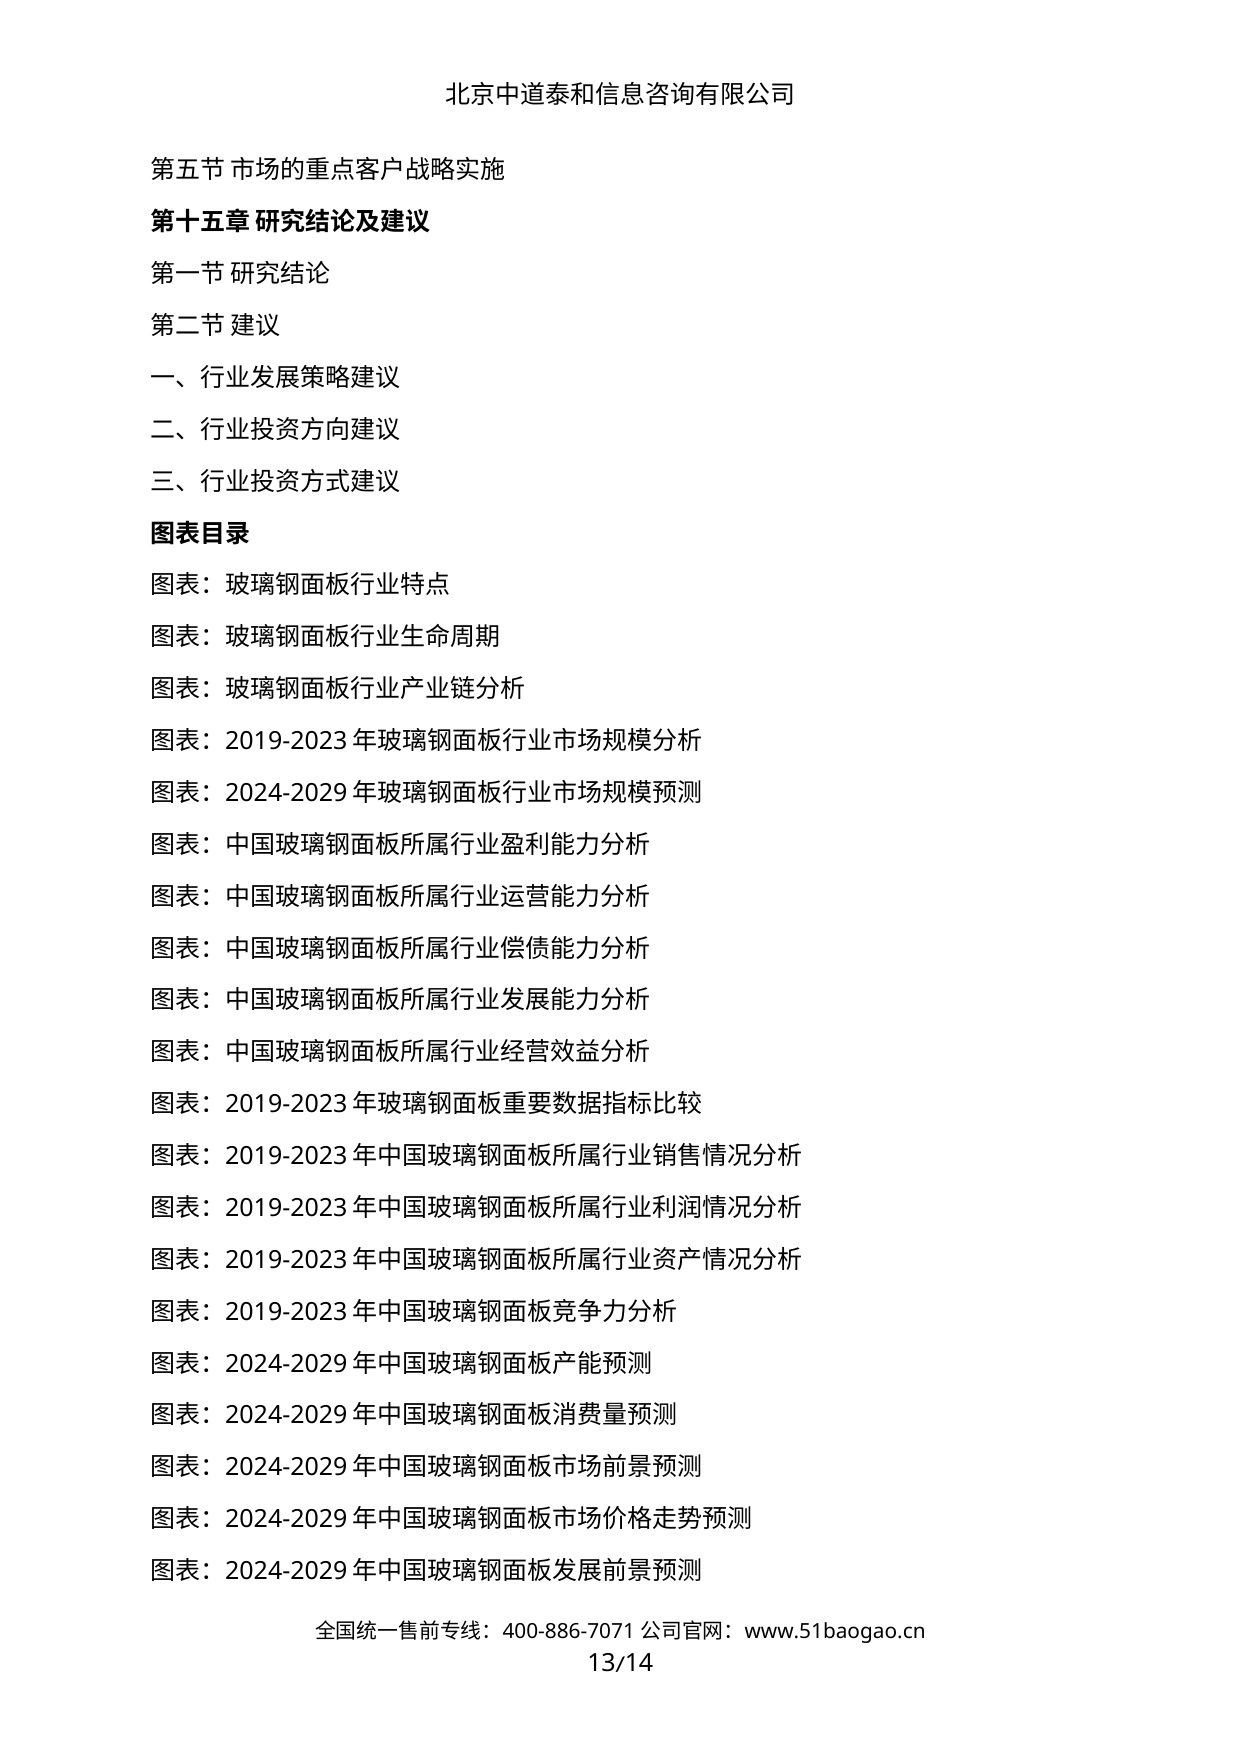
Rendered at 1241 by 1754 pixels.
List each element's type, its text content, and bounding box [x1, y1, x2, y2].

text 图表：玻璃钢面板行业产业链分析 [150, 669, 1090, 705]
text 第十五章 研究结论及建议 [150, 202, 1090, 238]
text 图表：2019-2023年玻璃钢面板行业市场规模分析 [150, 721, 1090, 757]
text 图表：中国玻璃钢面板所属行业发展能力分析 [150, 980, 1090, 1016]
text 第二节 建议 [150, 306, 1090, 342]
text 三、行业投资方式建议 [150, 461, 1090, 497]
text 图表：2019-2023年中国玻璃钢面板所属行业资产情况分析 [150, 1239, 1090, 1276]
text 二、行业投资方向建议 [150, 409, 1090, 446]
text 图表：2024-2029年中国玻璃钢面板消费量预测 [150, 1395, 1090, 1431]
text 图表：中国玻璃钢面板所属行业运营能力分析 [150, 876, 1090, 912]
text 图表：中国玻璃钢面板所属行业经营效益分析 [150, 1032, 1090, 1068]
text 图表目录 [150, 513, 1090, 549]
text 图表：2019-2023年中国玻璃钢面板所属行业利润情况分析 [150, 1187, 1090, 1224]
text 图表：2024-2029年中国玻璃钢面板市场前景预测 [150, 1447, 1090, 1483]
text 图表：2024-2029年中国玻璃钢面板产能预测 [150, 1343, 1090, 1379]
text 图表：玻璃钢面板行业生命周期 [150, 617, 1090, 653]
text 图表：2024-2029年中国玻璃钢面板发展前景预测 [150, 1551, 1090, 1587]
text 图表：中国玻璃钢面板所属行业盈利能力分析 [150, 824, 1090, 861]
text 第五节 市场的重点客户战略实施 [150, 150, 1090, 186]
text 图表：2024-2029年中国玻璃钢面板市场价格走势预测 [150, 1499, 1090, 1535]
text 图表：2019-2023年中国玻璃钢面板竞争力分析 [150, 1291, 1090, 1327]
text 图表：中国玻璃钢面板所属行业偿债能力分析 [150, 928, 1090, 964]
text 图表：2019-2023年中国玻璃钢面板所属行业销售情况分析 [150, 1136, 1090, 1172]
text 图表：2024-2029年玻璃钢面板行业市场规模预测 [150, 772, 1090, 809]
text 第一节 研究结论 [150, 254, 1090, 290]
text 图表：2019-2023年玻璃钢面板重要数据指标比较 [150, 1084, 1090, 1120]
text 图表：玻璃钢面板行业特点 [150, 565, 1090, 601]
text 一、行业发展策略建议 [150, 357, 1090, 394]
